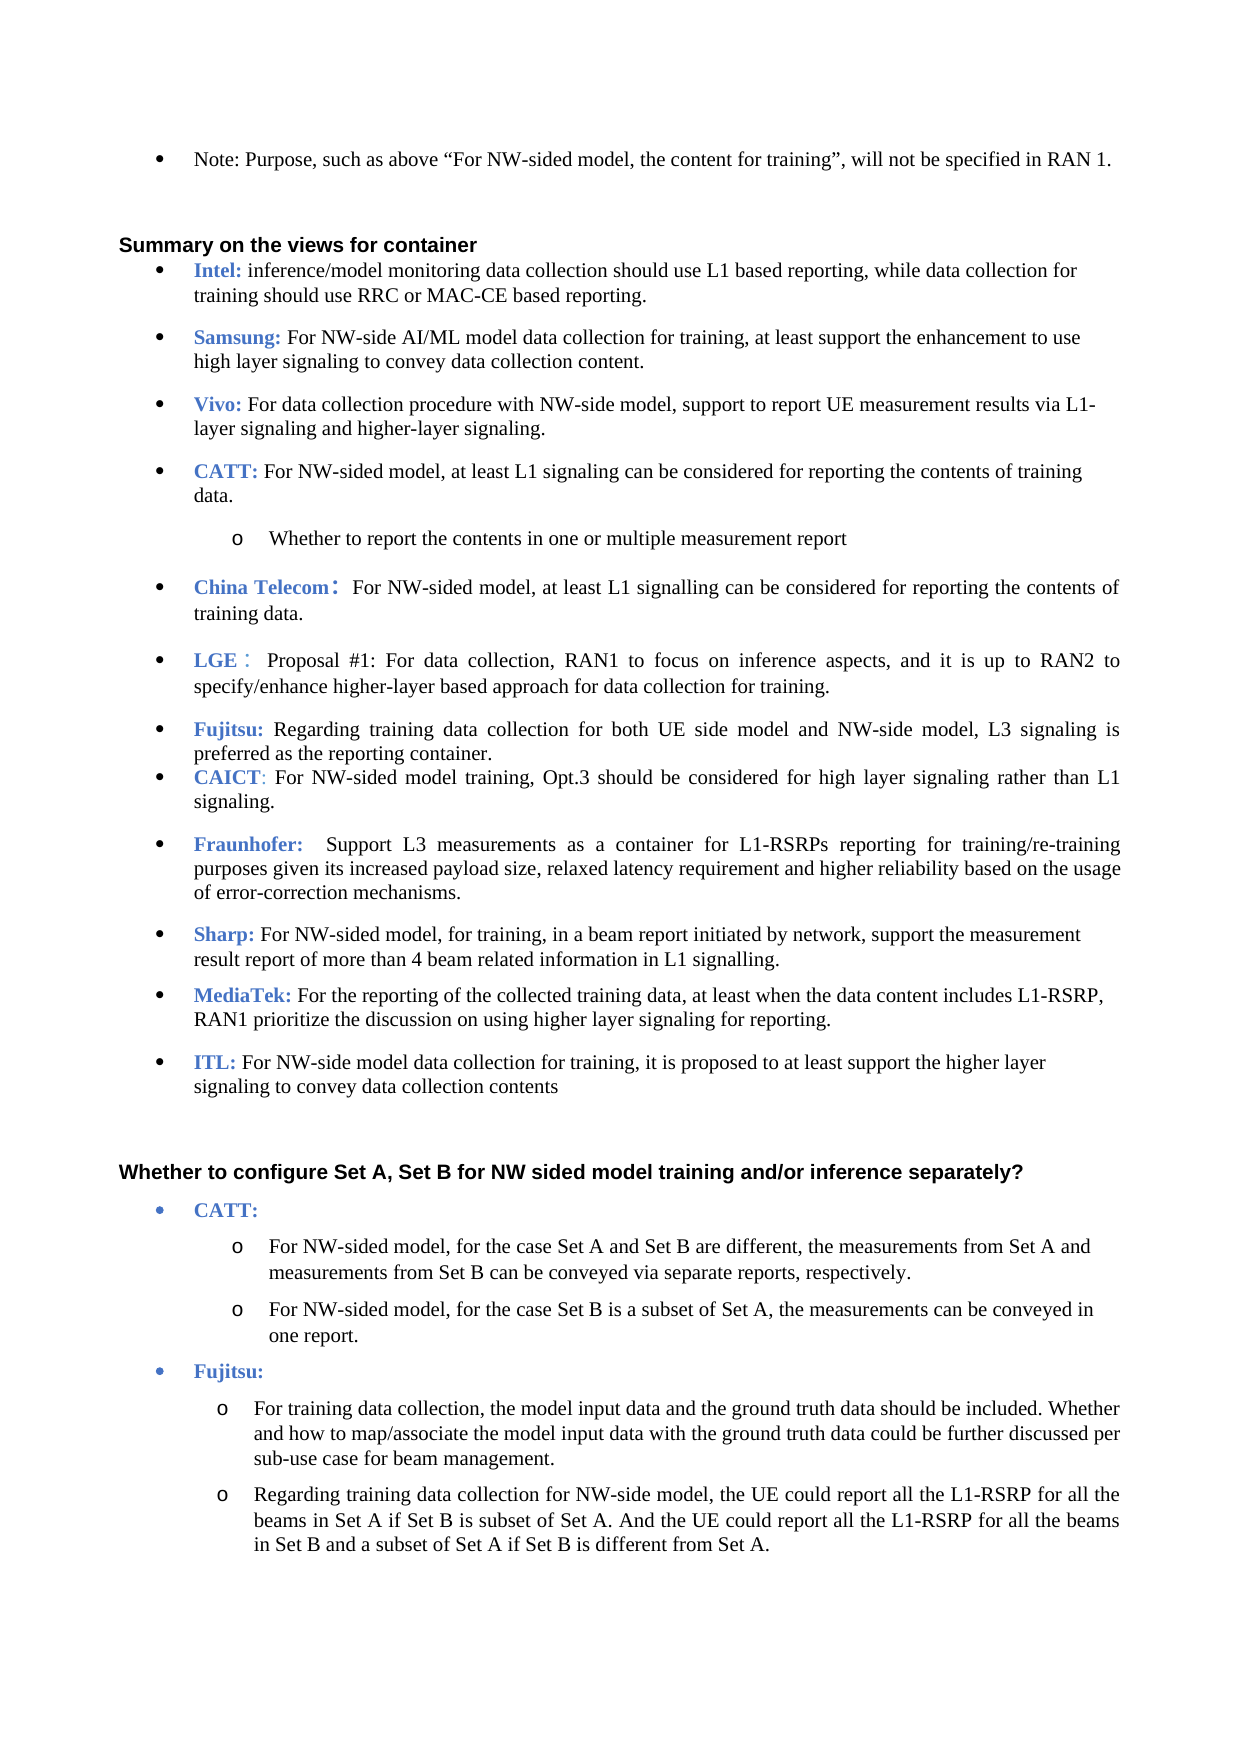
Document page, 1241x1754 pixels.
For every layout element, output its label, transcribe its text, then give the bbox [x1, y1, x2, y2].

list Vivo: For data collection procedure with NW-side model, support to report UE measurement results via L1-layer signaling and higher-layer signaling. [156, 392, 1122, 440]
list ITL: For NW-side model data collection for training, it is proposed to at least support the higher layer signaling to convey data collection contents [156, 1050, 1122, 1098]
subtitle Summary on the views for container [118, 233, 1122, 257]
list Regarding training data collection for NW-side model, the UE could report all the L1-RSRP for all the beams in Set A if Set B is subset of Set A. And the UE could report all the L1-RSRP for all the beams in Set B and a subset of Set A if Set B is different from Set A. [216, 1482, 1122, 1556]
list For NW-sided model, for the case Set A and Set B are different, the measurements from Set A and measurements from Set B can be conveyed via separate reports, respectively. [231, 1234, 1122, 1284]
list MediaTek: For the reporting of the collected training data, at least when the data content includes L1-RSRP, RAN1 prioritize the discussion on using higher layer signaling for reporting. [156, 983, 1122, 1031]
list CAICT: For NW-sided model training, Opt.3 should be considered for high layer signaling rather than L1 signaling. [156, 764, 1122, 813]
list Samsung: For NW-side AI/ML model data collection for training, at least support the enhancement to use high layer signaling to convey data collection content. [156, 325, 1122, 373]
list For NW-sided model, for the case Set B is a subset of Set A, the measurements can be conveyed in one report. [231, 1297, 1122, 1347]
list CATT: For NW-sided model, at least L1 signaling can be considered for reporting the contents of training data. [156, 459, 1122, 507]
list Fujitsu: [156, 1359, 1122, 1383]
list LGE：Proposal #1: For data collection, RAN1 to focus on inference aspects, and it is up to RAN2 to specify/enhance higher-layer based approach for data collection for training. [156, 643, 1122, 698]
list Whether to report the contents in one or multiple measurement report [231, 526, 1122, 552]
list Sharp: For NW-sided model, for training, in a beam report initiated by network, support the measurement result report of more than 4 beam related information in L1 signalling. [156, 922, 1122, 971]
list China Telecom：For NW-sided model, at least L1 signalling can be considered for reporting the contents of training data. [156, 570, 1122, 625]
list CATT: [156, 1198, 1122, 1222]
list Intel: inference/model monitoring data collection should use L1 based reporting, while data collection for training should use RRC or MAC-CE based reporting. [156, 258, 1122, 307]
list For training data collection, the model input data and the ground truth data should be included. Whether and how to map/associate the model input data with the ground truth data could be further discussed per sub-use case for beam management. [216, 1396, 1122, 1469]
list Fujitsu: Regarding training data collection for both UE side model and NW-side model, L3 signaling is preferred as the reporting container. [156, 716, 1122, 764]
list Fraunhofer: Support L3 measurements as a container for L1-RSRPs reporting for training/re-training purposes given its increased payload size, relaxed latency requirement and higher reliability based on the usage of error-correction mechanisms. [156, 831, 1122, 904]
list Note: Purpose, such as above “For NW-sided model, the content for training”, will not be specified in RAN 1. [156, 147, 1122, 171]
subtitle Whether to configure Set A, Set B for NW sided model training and/or inference separately? [118, 1159, 1122, 1183]
